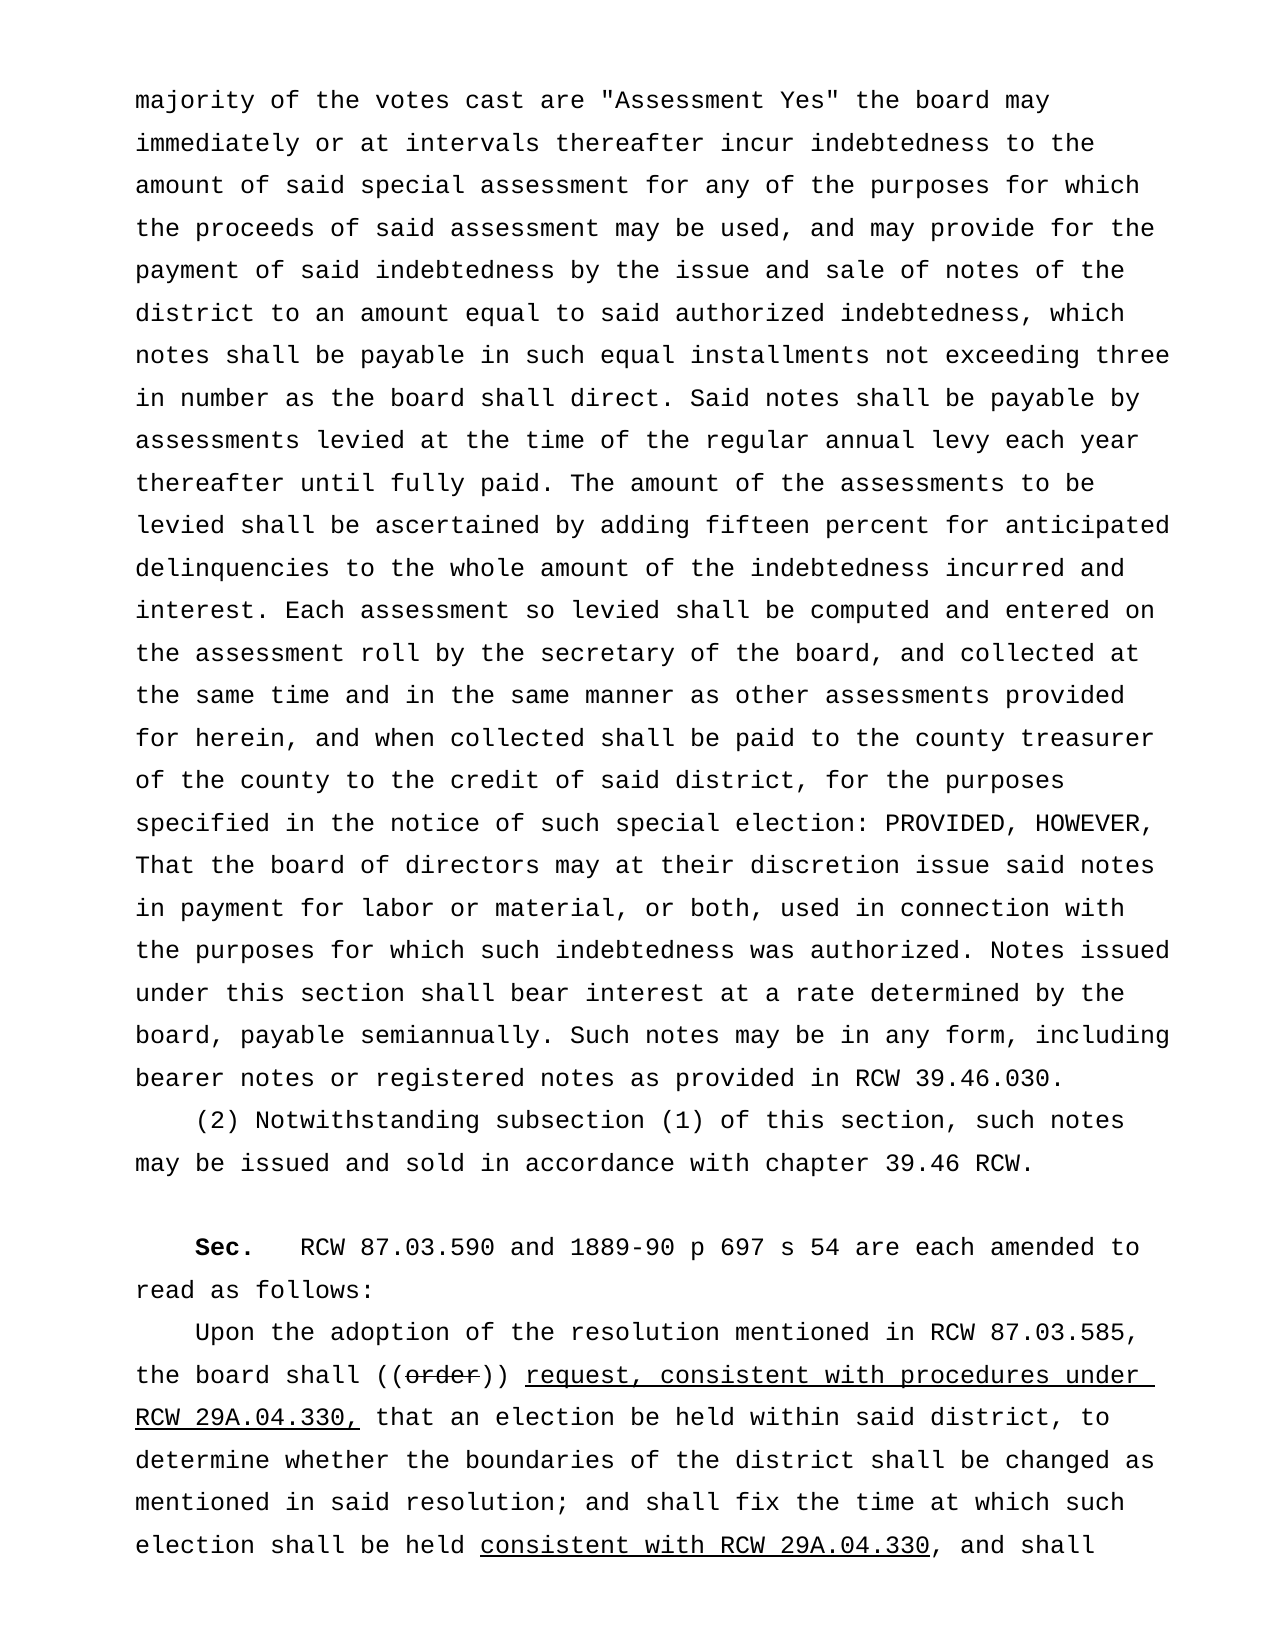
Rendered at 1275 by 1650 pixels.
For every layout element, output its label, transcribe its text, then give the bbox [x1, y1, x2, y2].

text Sec. RCW 87.03.590 and 1889-90 p 697 s 54 are each amended to read as follows: [135, 1222, 1170, 1307]
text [135, 75, 1170, 1095]
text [135, 1307, 1170, 1562]
text (2) Notwithstanding subsection (1) of this section, such notes may be issued and sold in accordance with chapter 39.46 RCW. [135, 1095, 1170, 1180]
